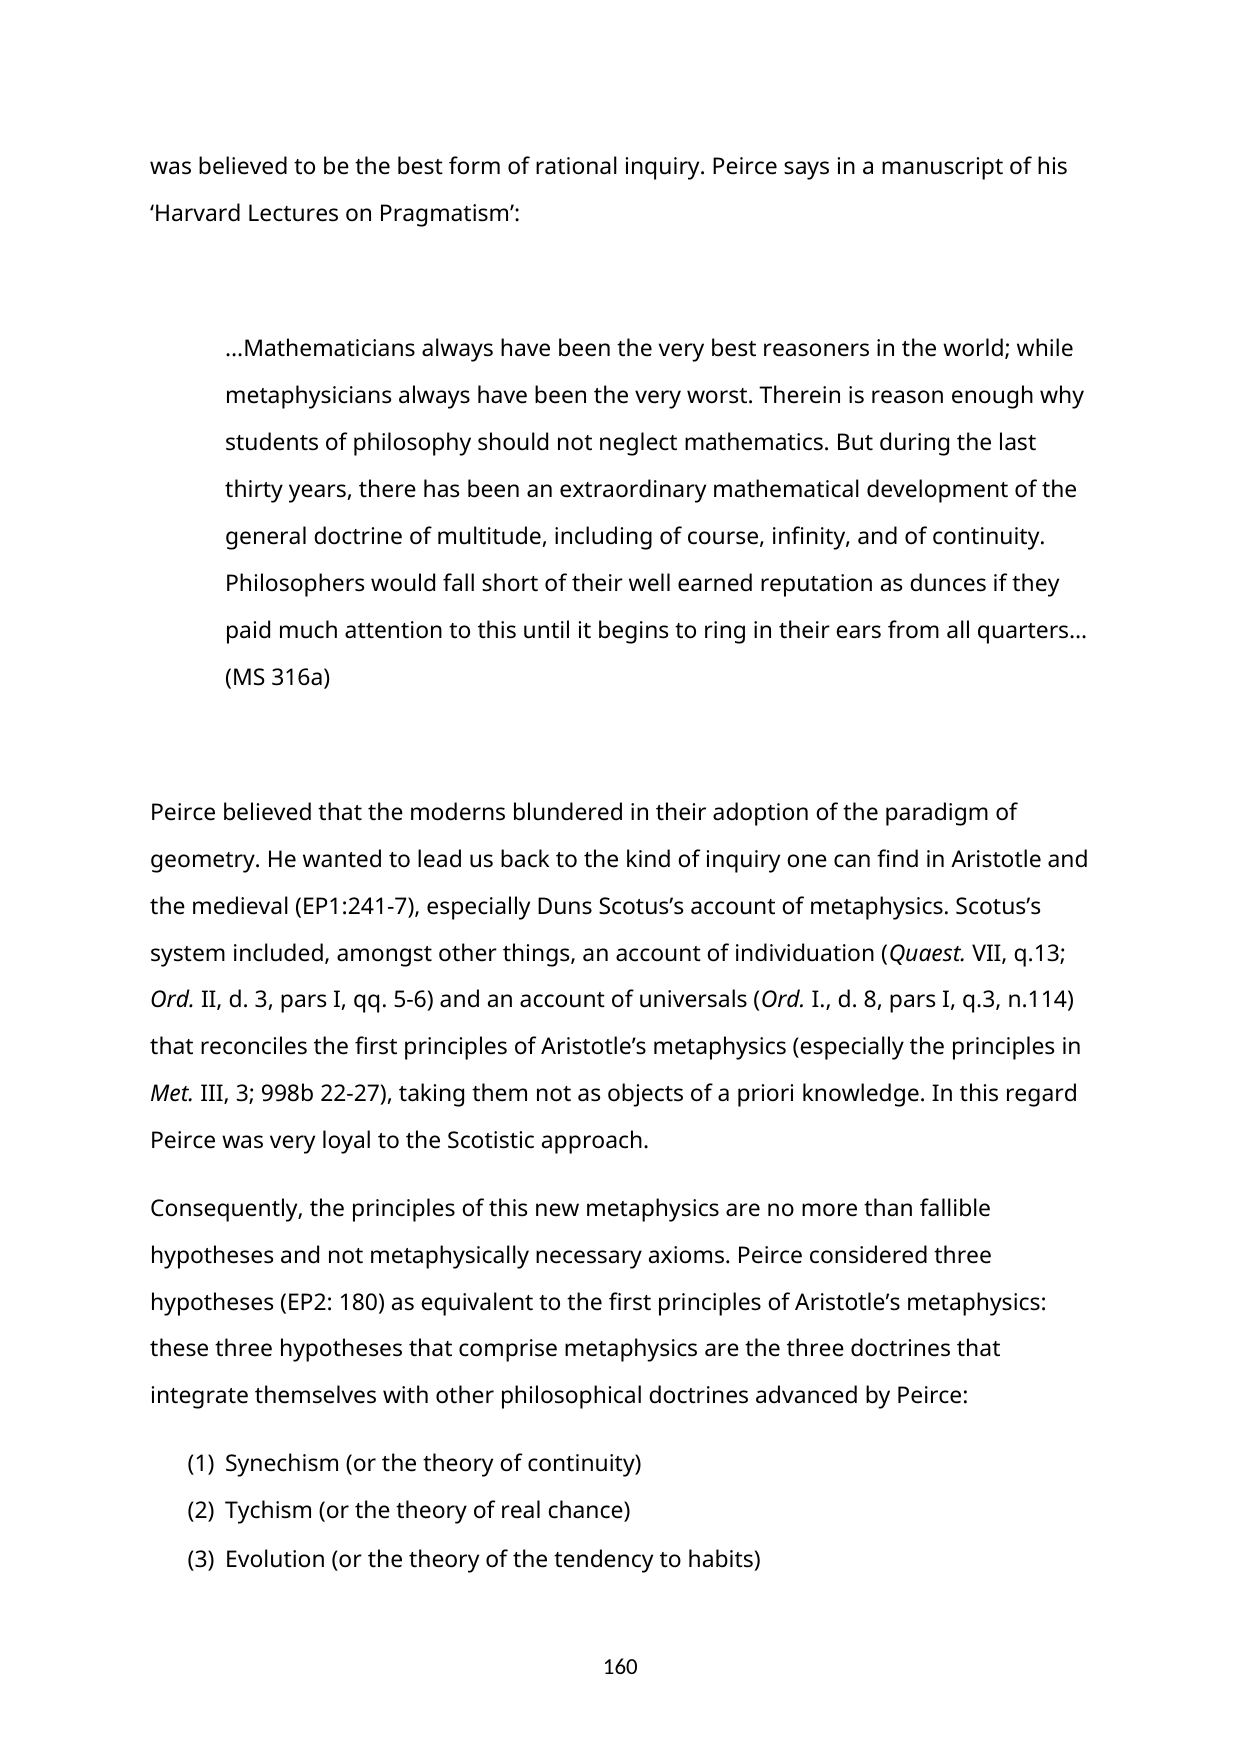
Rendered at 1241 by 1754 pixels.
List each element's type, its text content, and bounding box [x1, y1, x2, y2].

text Consequently, the principles of this new metaphysics are no more than fallible hypotheses and not metaphysically necessary axioms. Peirce considered three hypotheses (EP2: 180) as equivalent to the first principles of Aristotle’s metaphysics: these three hypotheses that comprise metaphysics are the three doctrines that integrate themselves with other philosophical doctrines advanced by Peirce: [150, 1192, 1090, 1410]
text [150, 150, 1090, 228]
text …Mathematicians always have been the very best reasoners in the world; while metaphysicians always have been the very worst. Therein is reason enough why students of philosophy should not neglect mathematics. But during the last thirty years, there has been an extraordinary mathematical development of the general doctrine of multitude, including of course, infinity, and of continuity. Philosophers would fall short of their well earned reputation as dunces if they paid much attention to this until it begins to ring in their ears from all quarters… (MS 316a) [225, 332, 1090, 692]
list Evolution (or the theory of the tendency to habits) [187, 1541, 1090, 1575]
list Tychism (or the theory of real chance) [187, 1494, 1090, 1525]
text Peirce believed that the moderns blundered in their adoption of the paradigm of geometry. He wanted to lead us back to the kind of inquiry one can find in Aristotle and the medieval (EP1:241-7), especially Duns Scotus’s account of metaphysics. Scotus’s system included, amongst other things, an account of individuation (Quaest. VII, q.13; Ord. II, d. 3, pars I, qq. 5-6) and an account of universals (Ord. I., d. 8, pars I, q.3, n.114) that reconciles the first principles of Aristotle’s metaphysics (especially the principles in Met. III, 3; 998b 22-27), taking them not as objects of a priori knowledge. In this regard Peirce was very loyal to the Scotistic approach. [150, 796, 1090, 1155]
list Synechism (or the theory of continuity) [187, 1447, 1090, 1478]
